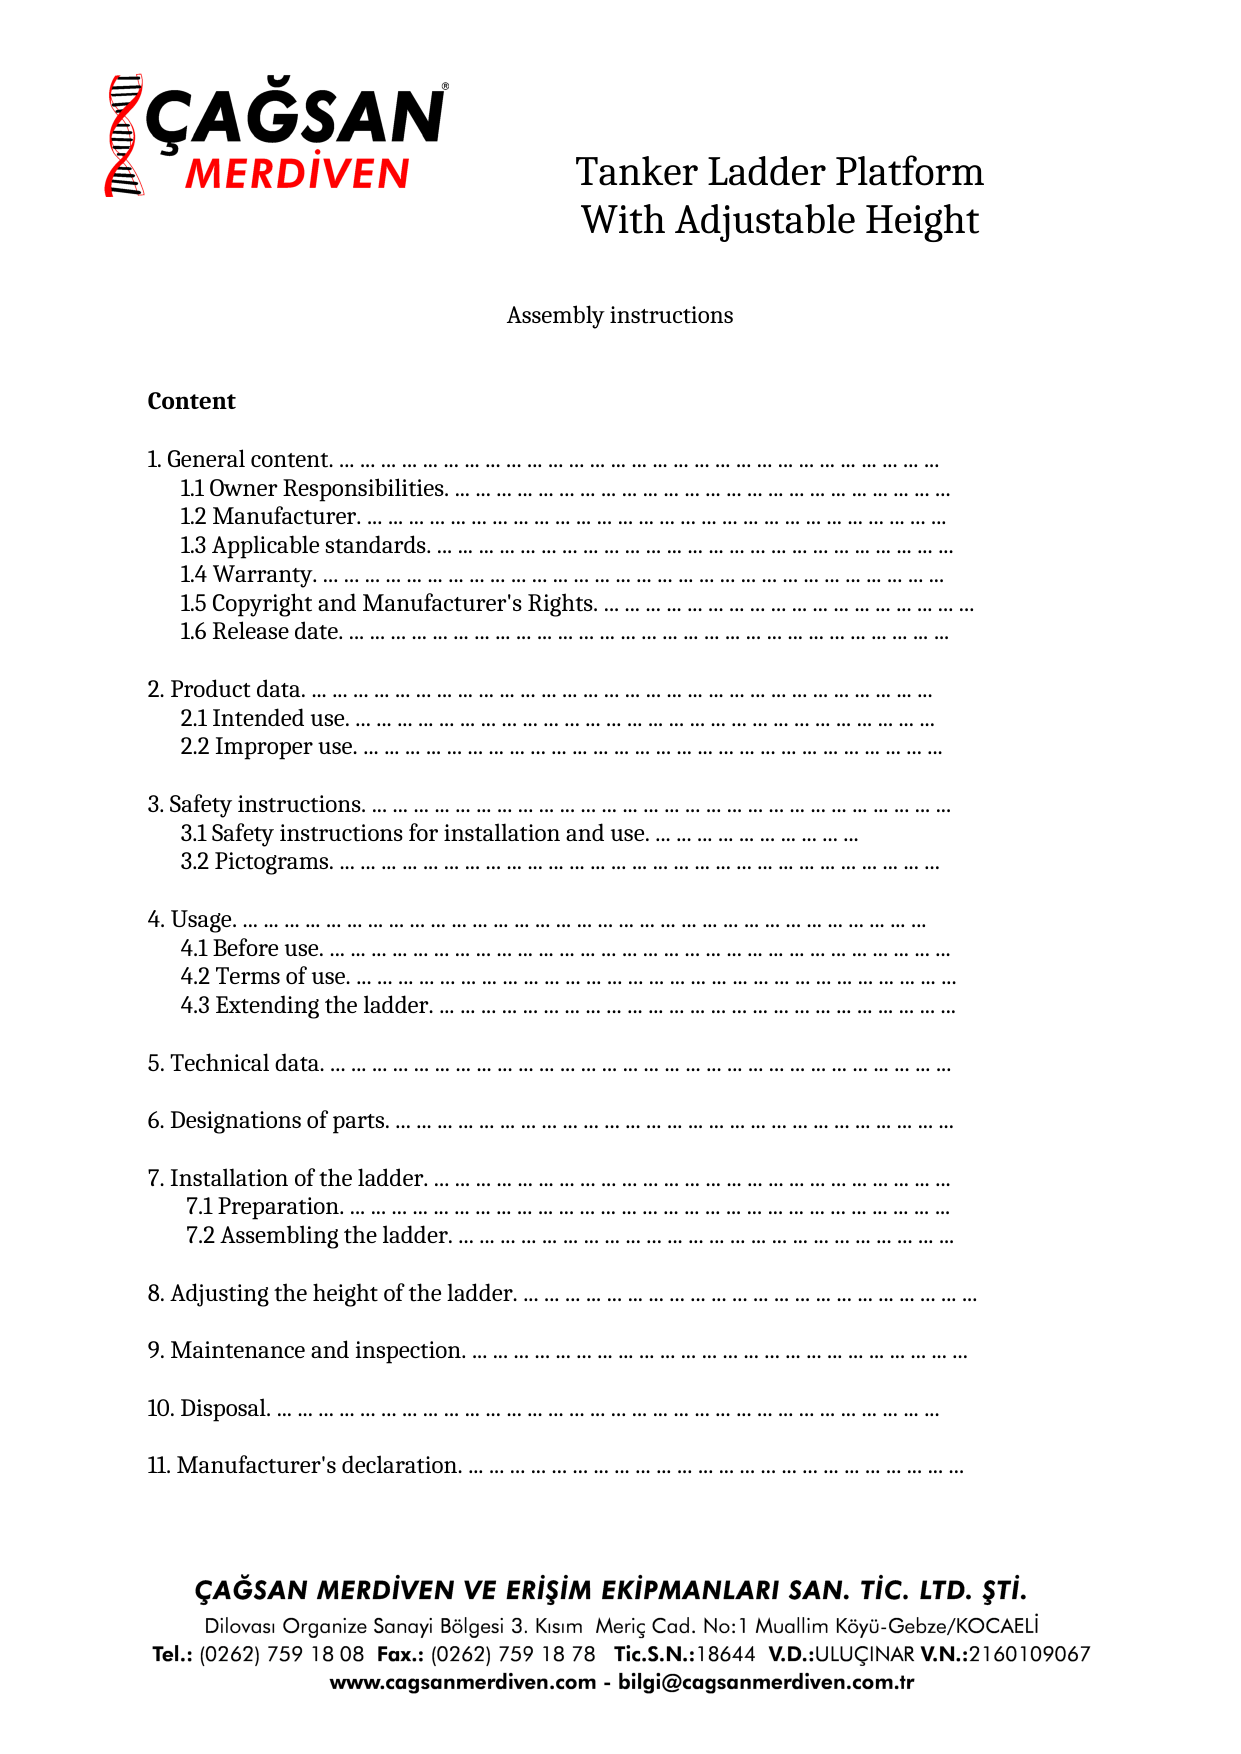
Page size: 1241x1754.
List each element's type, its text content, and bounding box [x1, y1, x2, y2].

text 7.1 Preparation. ... ... ... ... ... ... ... ... ... ... ... ... ... ... ... ... ... ... ... ... ... ... ... ... ... ... ... ... ... [148, 1192, 1093, 1221]
text Tanker Ladder Platform [148, 148, 1093, 196]
text 4.3 Extending the ladder. ... ... ... ... ... ... ... ... ... ... ... ... ... ... ... ... ... ... ... ... ... ... ... ... ... [148, 991, 1093, 1020]
text 7.2 Assembling the ladder. ... ... ... ... ... ... ... ... ... ... ... ... ... ... ... ... ... ... ... ... ... ... ... ... [148, 1221, 1093, 1250]
text 2.1 Intended use. ... ... ... ... ... ... ... ... ... ... ... ... ... ... ... ... ... ... ... ... ... ... ... ... ... ... ... ... [148, 703, 1093, 732]
picture [104, 73, 449, 197]
text 4.2 Terms of use. ... ... ... ... ... ... ... ... ... ... ... ... ... ... ... ... ... ... ... ... ... ... ... ... ... ... ... ... ... [148, 962, 1093, 991]
text 10. Disposal. ... ... ... ... ... ... ... ... ... ... ... ... ... ... ... ... ... ... ... ... ... ... ... ... ... ... ... ... ... ... ... ... [148, 1393, 1093, 1422]
text 1. General content. ... ... ... ... ... ... ... ... ... ... ... ... ... ... ... ... ... ... ... ... ... ... ... ... ... ... ... ... ... [148, 445, 1093, 473]
text 5. Technical data. ... ... ... ... ... ... ... ... ... ... ... ... ... ... ... ... ... ... ... ... ... ... ... ... ... ... ... ... ... ... [148, 1048, 1093, 1077]
text 8. Adjusting the height of the ladder. ... ... ... ... ... ... ... ... ... ... ... ... ... ... ... ... ... ... ... ... ... ... [148, 1278, 1093, 1307]
text 6. Designations of parts. ... ... ... ... ... ... ... ... ... ... ... ... ... ... ... ... ... ... ... ... ... ... ... ... ... ... ... [148, 1106, 1093, 1135]
text 1.6 Release date. ... ... ... ... ... ... ... ... ... ... ... ... ... ... ... ... ... ... ... ... ... ... ... ... ... ... ... ... ... [148, 617, 1093, 646]
text 3.2 Pictograms. ... ... ... ... ... ... ... ... ... ... ... ... ... ... ... ... ... ... ... ... ... ... ... ... ... ... ... ... ... [148, 847, 1093, 876]
text With Adjustable Height [148, 196, 1093, 243]
text 7. Installation of the ladder. ... ... ... ... ... ... ... ... ... ... ... ... ... ... ... ... ... ... ... ... ... ... ... ... ... [148, 1163, 1093, 1192]
text 1.5 Copyright and Manufacturer's Rights. ... ... ... ... ... ... ... ... ... ... ... ... ... ... ... ... ... ... [148, 588, 1093, 617]
text 1.1 Owner Responsibilities. ... ... ... ... ... ... ... ... ... ... ... ... ... ... ... ... ... ... ... ... ... ... ... ... [148, 473, 1093, 502]
text 3.1 Safety instructions for installation and use. ... ... ... ... ... ... ... ... ... ... [148, 818, 1093, 847]
text 4.1 Before use. ... ... ... ... ... ... ... ... ... ... ... ... ... ... ... ... ... ... ... ... ... ... ... ... ... ... ... ... ... ... [148, 933, 1093, 962]
text 9. Maintenance and inspection. ... ... ... ... ... ... ... ... ... ... ... ... ... ... ... ... ... ... ... ... ... ... ... ... [148, 1336, 1093, 1365]
text 11. Manufacturer's declaration. ... ... ... ... ... ... ... ... ... ... ... ... ... ... ... ... ... ... ... ... ... ... ... ... [148, 1451, 1093, 1480]
text 3. Safety instructions. ... ... ... ... ... ... ... ... ... ... ... ... ... ... ... ... ... ... ... ... ... ... ... ... ... ... ... ... [148, 790, 1093, 818]
text 2.2 Improper use. ... ... ... ... ... ... ... ... ... ... ... ... ... ... ... ... ... ... ... ... ... ... ... ... ... ... ... ... [148, 732, 1093, 761]
text Content [148, 387, 1093, 416]
text 4. Usage. ... ... ... ... ... ... ... ... ... ... ... ... ... ... ... ... ... ... ... ... ... ... ... ... ... ... ... ... ... ... ... ... ... [148, 905, 1093, 933]
picture [147, 1573, 1093, 1699]
text Assembly instructions [148, 301, 1093, 330]
text 1.4 Warranty. ... ... ... ... ... ... ... ... ... ... ... ... ... ... ... ... ... ... ... ... ... ... ... ... ... ... ... ... ... ... [148, 560, 1093, 588]
text 1.2 Manufacturer. ... ... ... ... ... ... ... ... ... ... ... ... ... ... ... ... ... ... ... ... ... ... ... ... ... ... ... ... [148, 502, 1093, 531]
text 2. Product data. ... ... ... ... ... ... ... ... ... ... ... ... ... ... ... ... ... ... ... ... ... ... ... ... ... ... ... ... ... ... [148, 675, 1093, 703]
text 1.3 Applicable standards. ... ... ... ... ... ... ... ... ... ... ... ... ... ... ... ... ... ... ... ... ... ... ... ... ... [148, 531, 1093, 560]
